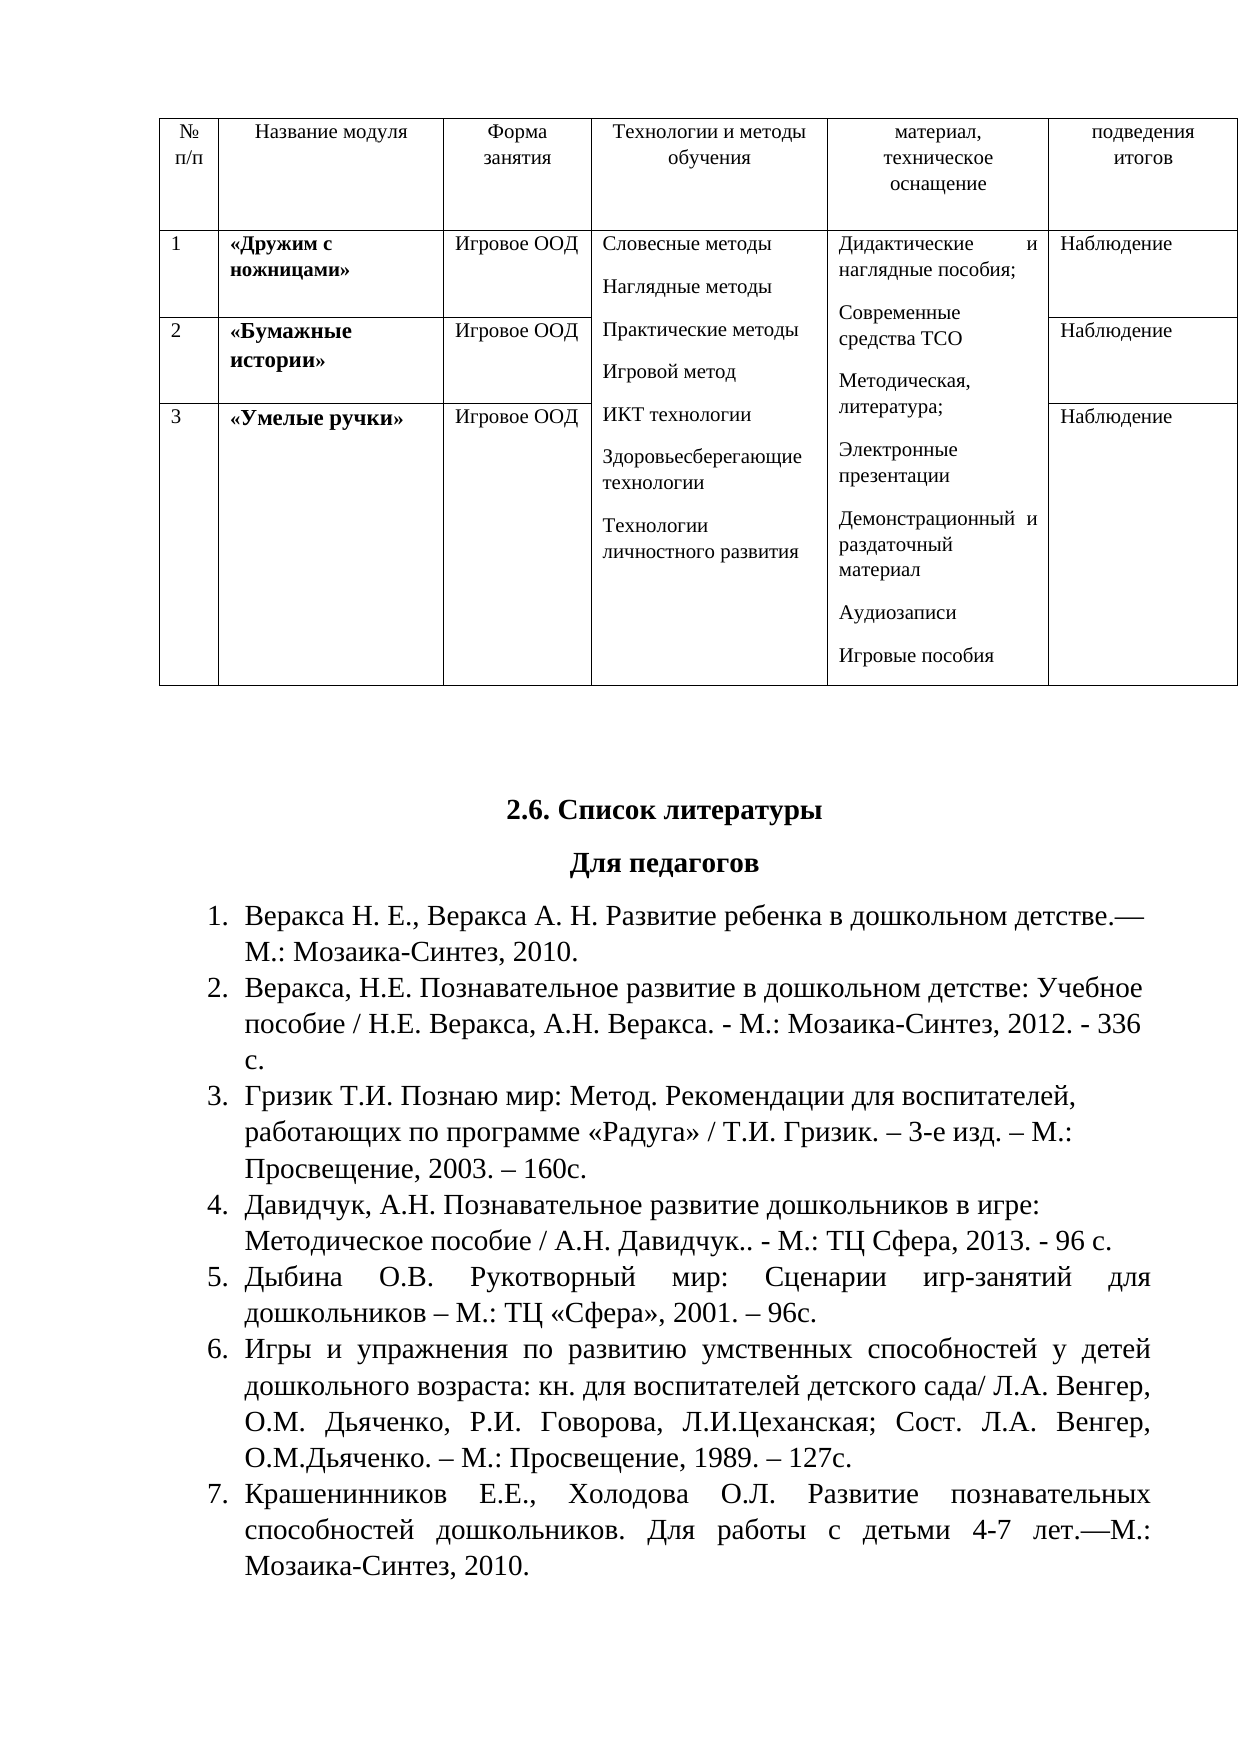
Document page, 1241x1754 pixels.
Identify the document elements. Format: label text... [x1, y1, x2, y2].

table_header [592, 119, 827, 230]
list Крашенинников Е.Е., Холодова О.Л. Развитие познавательных способностей дошкольников. Для работы с детьми 4-7 лет.—М.: Мозаика-Синтез, 2010. [207, 1476, 1152, 1582]
list Давидчук, А.Н. Познавательное развитие дошкольников в игре: Методическое пособие / А.Н. Давидчук.. - М.: ТЦ Сфера, 2013. - 96 c. [207, 1187, 1152, 1257]
list Игры и упражнения по развитию умственных способностей у детей дошкольного возраста: кн. для воспитателей детского сада/ Л.А. Венгер, О.М. Дьяченко, Р.И. Говорова, Л.И.Цеханская; Сост. Л.А. Венгер, О.М.Дьяченко. – М.: Просвещение, 1989. – 127с. [207, 1331, 1152, 1473]
list Дыбина О.В. Рукотворный мир: Сценарии игр-занятий для дошкольников – М.: ТЦ «Сфера», 2001. – 96с. [207, 1259, 1152, 1329]
text Для педагогов [177, 845, 1152, 878]
table_cell «Дружим с ножницами» [219, 231, 443, 317]
table_cell Дидактические и наглядные пособия; Современные средства ТСО Методическая, литература; Электронные презентации Демонстрационный и раздаточный материал Аудиозаписи Игровые пособия [828, 231, 1048, 685]
table_cell Наблюдение [1049, 318, 1237, 403]
table_cell Наблюдение [1049, 231, 1237, 317]
table_cell «Умелые ручки» [219, 404, 443, 685]
table_header Название модуля [219, 119, 443, 230]
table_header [828, 119, 1048, 230]
text 2.6. Список литературы [177, 792, 1152, 826]
table_cell Наблюдение [1049, 404, 1237, 685]
list Веракса, Н.Е. Познавательное развитие в дошкольном детстве: Учебное пособие / Н.Е. Веракса, А.Н. Веракса. - М.: Мозаика-Синтез, 2012. - 336 c. [207, 970, 1152, 1076]
list Гризик Т.И. Познаю мир: Метод. Рекомендации для воспитателей, работающих по программе «Радуга» / Т.И. Гризик. – 3-е изд. – М.: Просвещение, 2003. – 160с. [207, 1078, 1152, 1184]
list Веракса Н. Е., Веракса А. Н. Развитие ребенка в дошкольном детстве.—М.: Мозаика-Синтез, 2010. [207, 898, 1152, 967]
table_header Форма занятия [444, 119, 591, 230]
table_header № п/п [160, 119, 218, 230]
table_cell 1 [160, 231, 218, 317]
table_cell Игровое ООД [444, 318, 591, 403]
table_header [1049, 119, 1237, 230]
table_cell «Бумажные истории» [219, 318, 443, 403]
table_cell Словесные методы Наглядные методы Практические методы Игровой метод ИКТ технологии Здоровьесберегающие технологии Технологии личностного развития [592, 231, 827, 685]
table_cell 3 [160, 404, 218, 685]
table_cell 2 [160, 318, 218, 403]
table_cell Игровое ООД [444, 231, 591, 317]
table_cell Игровое ООД [444, 404, 591, 685]
